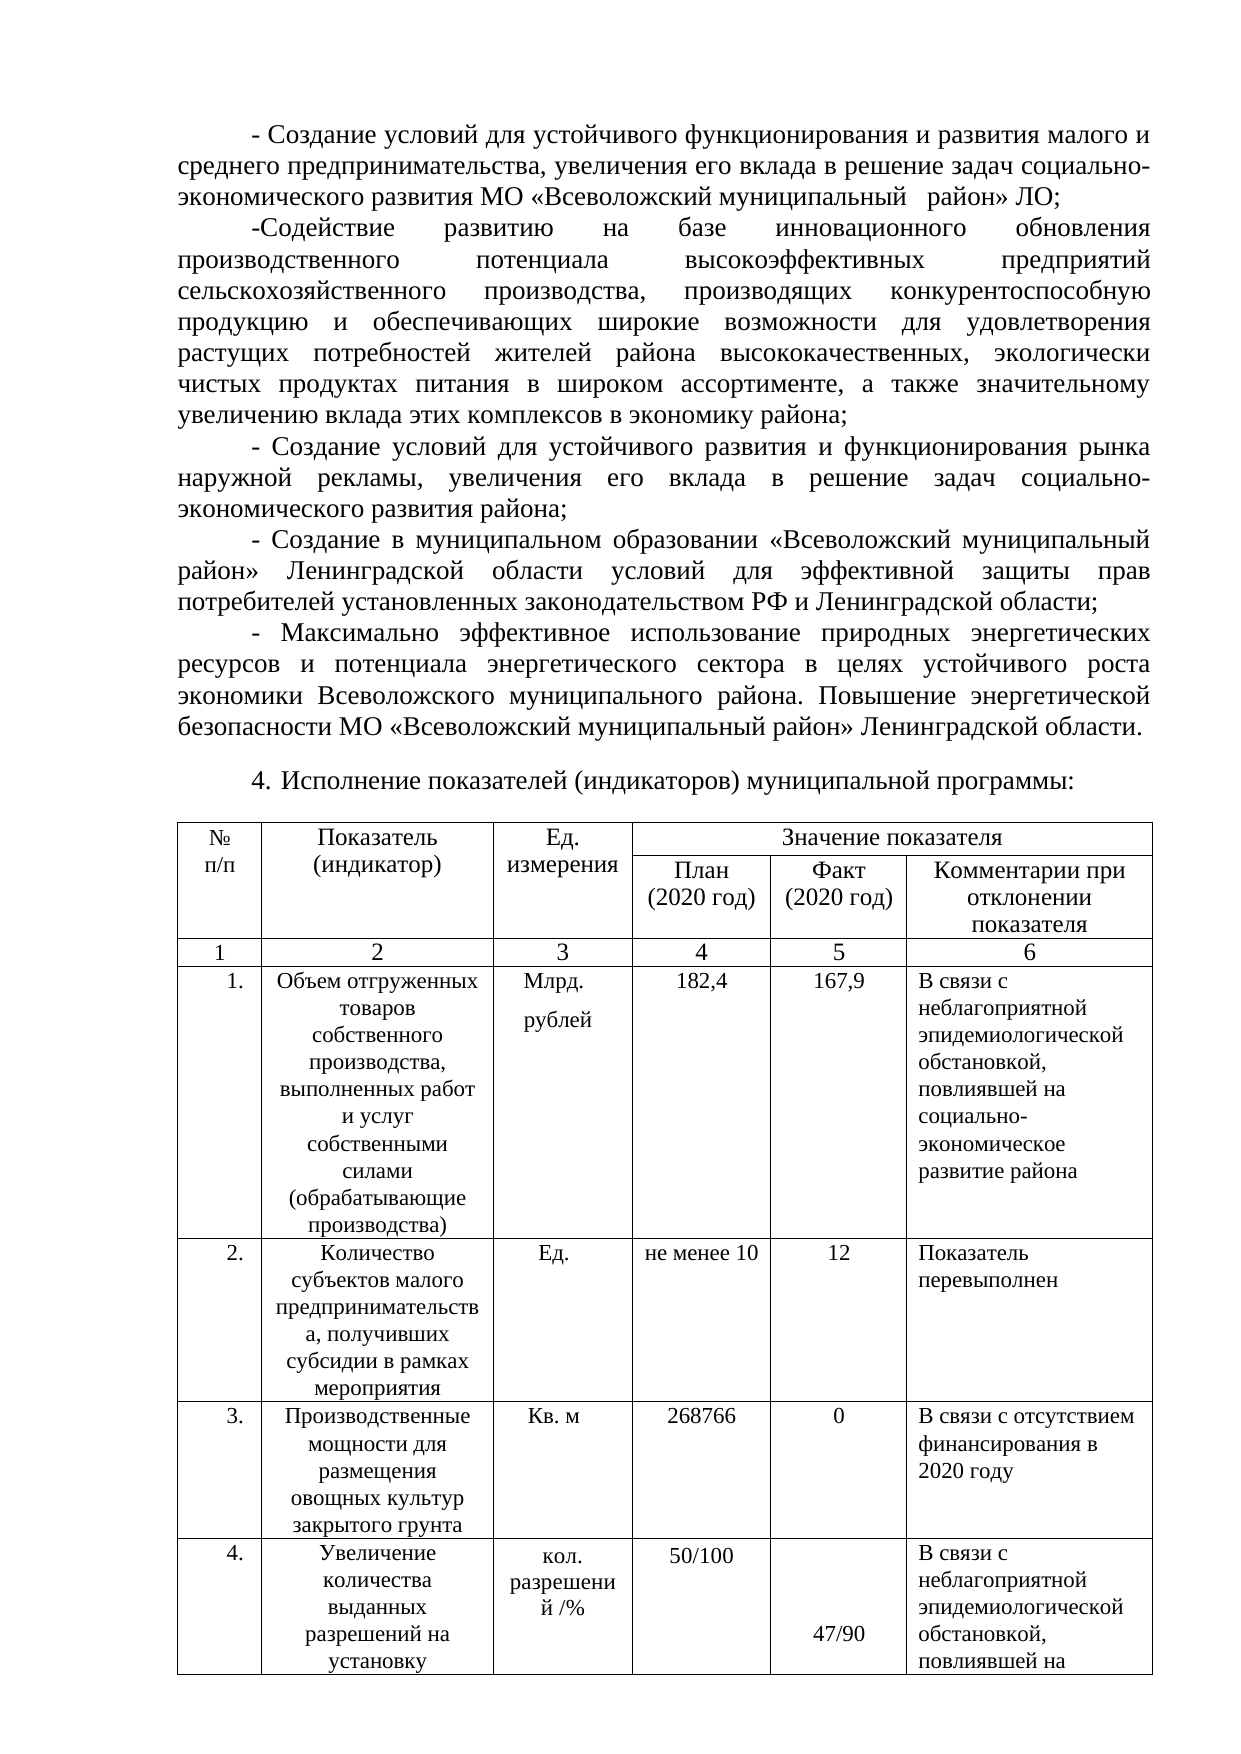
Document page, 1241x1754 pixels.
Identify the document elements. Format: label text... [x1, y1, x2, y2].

table_cell 4 [633, 939, 770, 966]
text -Содействие развитию на базе инновационного обновления производственного потенциала высокоэффективных предприятий сельскохозяйственного производства, производящих конкурентоспособную продукцию и обеспечивающих широкие возможности для удовлетворения растущих потребностей жителей района высококачественных, экологически чистых продуктах питания в широком ассортименте, а также значительному увеличению вклада этих комплексов в экономику района; [177, 212, 1152, 429]
table_cell 182,4 [633, 967, 770, 1238]
table_cell 50/100 [633, 1539, 770, 1674]
table_cell [178, 967, 261, 1238]
table_cell [178, 1539, 261, 1674]
table_cell Производственные мощности для размещения овощных культур закрытого грунта [262, 1402, 493, 1538]
text - Создание условий для устойчивого развития и функционирования рынка наружной рекламы, увеличения его вклада в решение задач социально-экономического развития района; [177, 429, 1152, 523]
table_cell Ед. [494, 1239, 632, 1401]
text - Создание в муниципальном образовании «Всеволожский муниципальный район» Ленинградской области условий для эффективной защиты прав потребителей установленных законодательством РФ и Ленинградской области; [177, 523, 1152, 616]
table_cell Количество субъектов малого предпринимательства, получивших субсидии в рамках мероприятия [262, 1239, 493, 1401]
table_cell кол. разрешений /% [494, 1539, 632, 1674]
table_cell 47/90 [771, 1539, 906, 1674]
table_cell 1 [178, 939, 261, 966]
table_cell План (2020 год) [633, 856, 770, 938]
table_cell Кв. м [494, 1402, 632, 1538]
table_cell Млрд. рублей [494, 967, 632, 1238]
table_cell не менее 10 [633, 1239, 770, 1401]
table_cell В связи с неблагоприятной эпидемиологической обстановкой, повлиявшей на социально-экономическое развитие района [907, 967, 1152, 1238]
list Исполнение показателей (индикаторов) муниципальной программы: [177, 768, 1152, 795]
table_header Ед. измерения [494, 823, 632, 938]
table_cell [178, 1402, 261, 1538]
table_header Показатель (индикатор) [262, 823, 493, 938]
table_cell Показатель перевыполнен [907, 1239, 1152, 1401]
table_cell 5 [771, 939, 906, 966]
table_cell [178, 1239, 261, 1401]
table_cell 2 [262, 939, 493, 966]
table_cell Комментарии при отклонении показателя [907, 856, 1152, 938]
table_header № п/п [178, 823, 261, 938]
table_cell Объем отгруженных товаров собственного производства, выполненных работ и услуг собственными силами (обрабатывающие производства) [262, 967, 493, 1238]
table_cell 3 [494, 939, 632, 966]
table_cell 0 [771, 1402, 906, 1538]
table_header Значение показателя [633, 823, 1152, 855]
table_cell 6 [907, 939, 1152, 966]
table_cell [262, 1539, 493, 1674]
table_cell 268766 [633, 1402, 770, 1538]
list - Максимально эффективное использование природных энергетических ресурсов и потенциала энергетического сектора в целях устойчивого роста экономики Всеволожского муниципального района. Повышение энергетической безопасности МО «Всеволожский муниципальный район» Ленинградской области. [177, 616, 1152, 741]
text - Создание условий для устойчивого функционирования и развития малого и среднего предпринимательства, увеличения его вклада в решение задач социально-экономического развития МО «Всеволожский муниципальный район» ЛО; [177, 118, 1152, 212]
table_cell 12 [771, 1239, 906, 1401]
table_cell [907, 1539, 1152, 1674]
table_cell 167,9 [771, 967, 906, 1238]
table_cell Факт (2020 год) [771, 856, 906, 938]
table_cell В связи с отсутствием финансирования в 2020 году [907, 1402, 1152, 1538]
